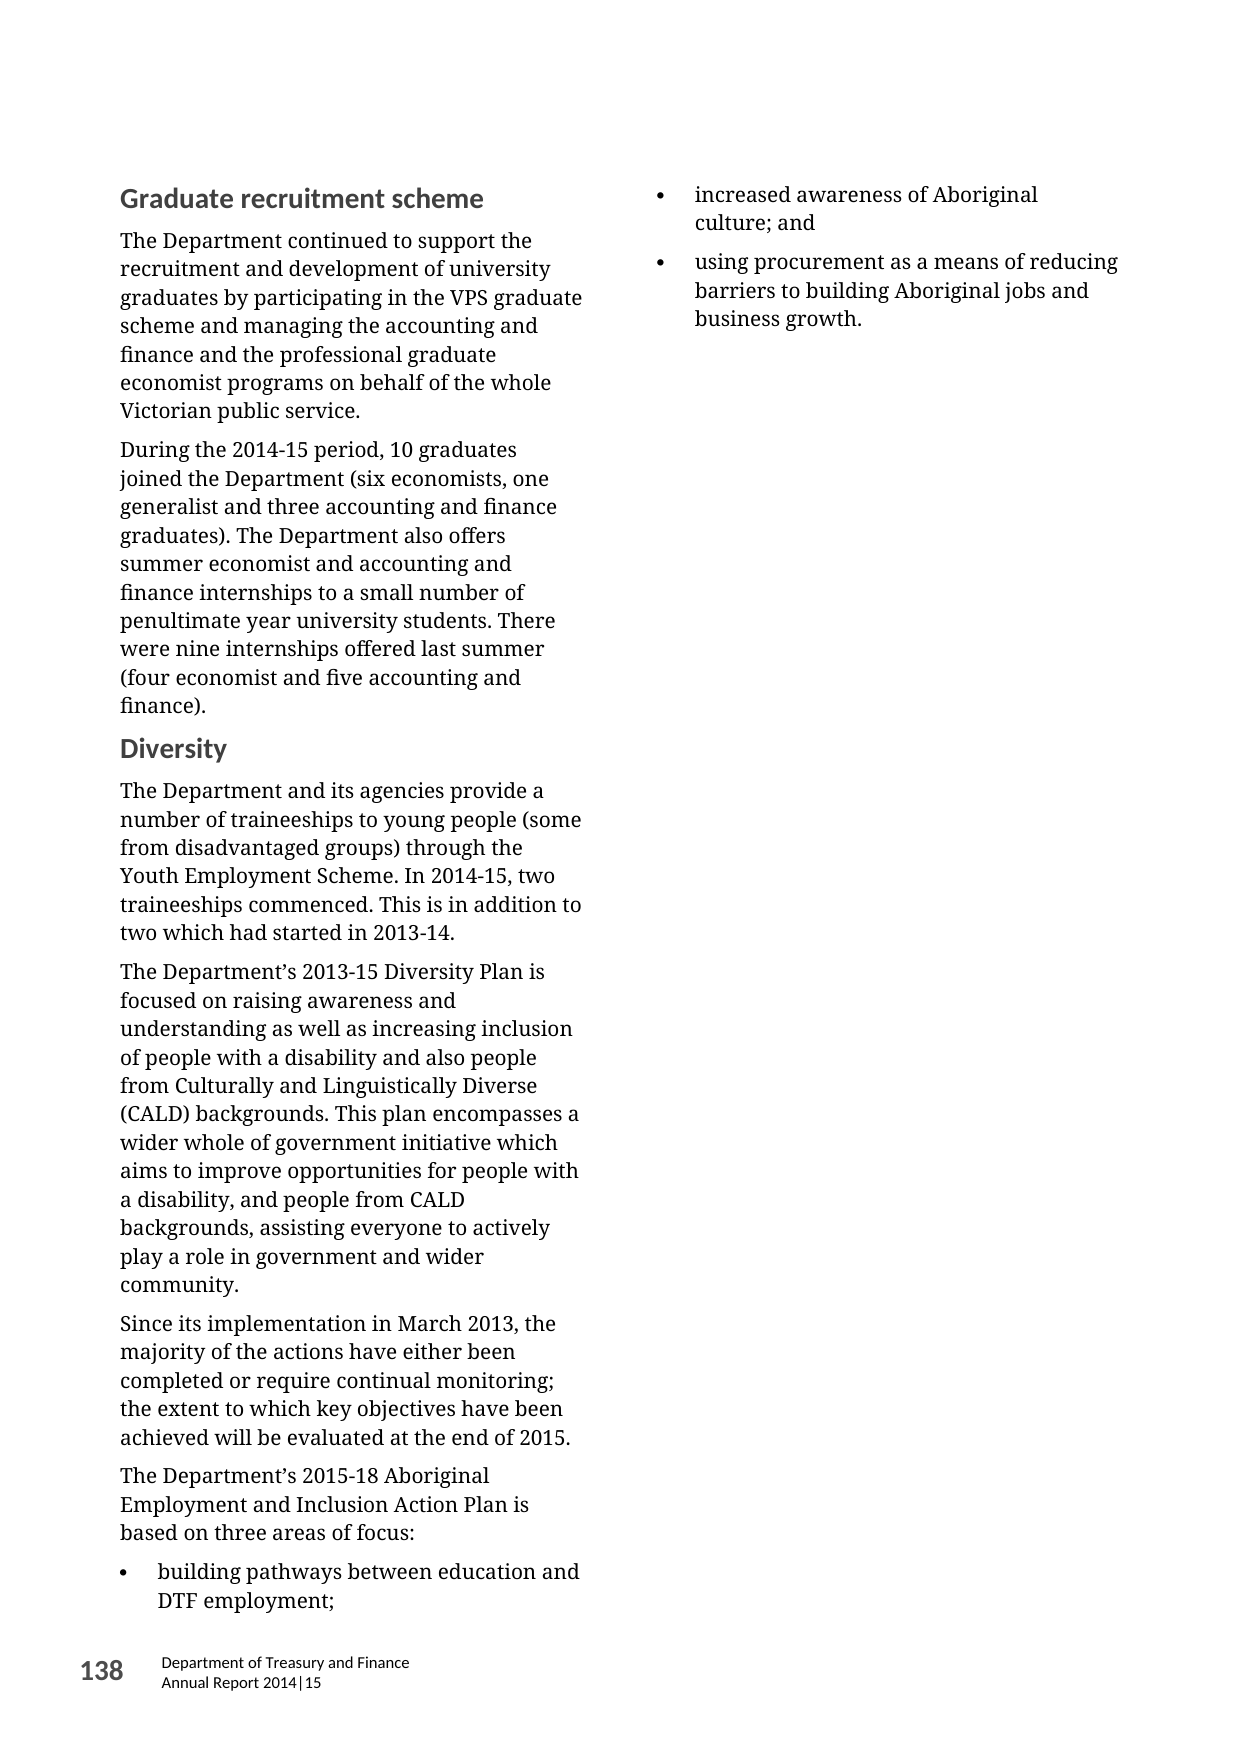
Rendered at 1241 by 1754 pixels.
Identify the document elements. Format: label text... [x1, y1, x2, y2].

text increased awareness of Aboriginal culture; and [657, 180, 1120, 237]
text The Department and its agencies provide a number of traineeships to young people (some from disadvantaged groups) through the Youth Employment Scheme. In 2014-15, two traineeships commenced. This is in addition to two which had started in 2013-14. [120, 776, 583, 947]
subtitle Diversity [120, 730, 583, 766]
text The Department continued to support the recruitment and development of university graduates by participating in the VPS graduate scheme and managing the accounting and finance and the professional graduate economist programs on behalf of the whole Victorian public service. [120, 226, 583, 425]
text The Department’s 2013-15 Diversity Plan is focused on raising awareness and understanding as well as increasing inclusion of people with a disability and also people from Culturally and Linguistically Diverse (CALD) backgrounds. This plan encompasses a wider whole of government initiative which aims to improve opportunities for people with a disability, and people from CALD backgrounds, assisting everyone to actively play a role in government and wider community. [120, 957, 583, 1299]
text using procurement as a means of reducing barriers to building Aboriginal jobs and business growth. [657, 247, 1120, 333]
text building pathways between education and DTF employment; [120, 1557, 583, 1614]
text During the 2014-15 period, 10 graduates joined the Department (six economists, one generalist and three accounting and finance graduates). The Department also offers summer economist and accounting and finance internships to a small number of penultimate year university students. There were nine internships offered last summer (four economist and five accounting and finance). [120, 436, 583, 720]
subtitle Graduate recruitment scheme [120, 180, 583, 216]
text The Department’s 2015-18 Aboriginal Employment and Inclusion Action Plan is based on three areas of focus: [120, 1462, 583, 1547]
text Since its implementation in March 2013, the majority of the actions have either been completed or require continual monitoring; the extent to which key objectives have been achieved will be evaluated at the end of 2015. [120, 1309, 583, 1451]
